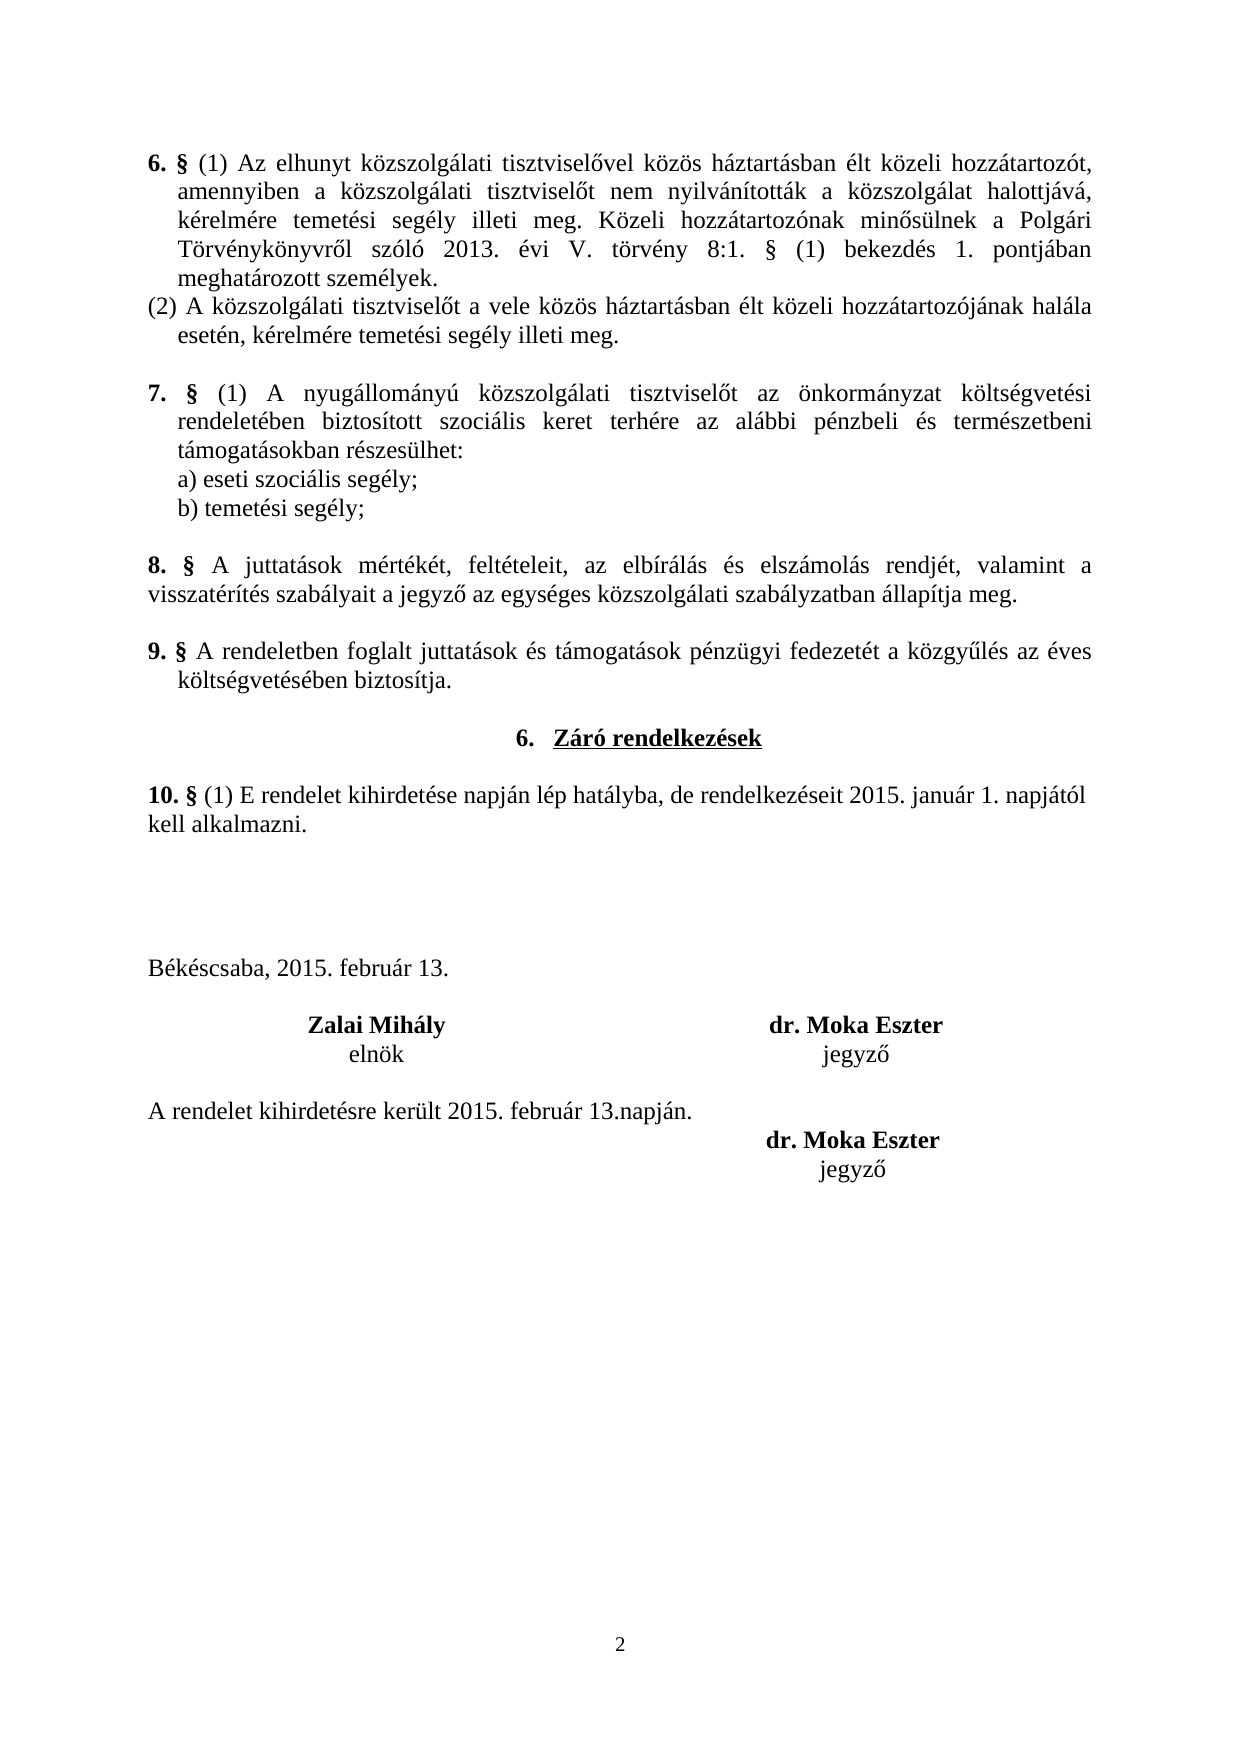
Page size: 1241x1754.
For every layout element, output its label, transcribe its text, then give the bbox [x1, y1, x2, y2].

text (2) A közszolgálati tisztviselőt a vele közös háztartásban élt közeli hozzátartozójának halála esetén, kérelmére temetési segély illeti meg. [148, 291, 1093, 349]
table_cell jegyző [613, 1154, 1093, 1183]
text 8. § A juttatások mértékét, feltételeit, az elbírálás és elszámolás rendjét, valamint a visszatérítés szabályait a jegyző az egységes közszolgálati szabályzatban állapítja meg. [148, 550, 1093, 608]
text 7. § (1) A nyugállományú közszolgálati tisztviselőt az önkormányzat költségvetési rendeletében biztosított szociális keret terhére az alábbi pénzbeli és természetbeni támogatásokban részesülhet: [148, 378, 1093, 464]
text 6. § (1) Az elhunyt közszolgálati tisztviselővel közös háztartásban élt közeli hozzátartozót, amennyiben a közszolgálati tisztviselőt nem nyilvánították a közszolgálat halottjává, kérelmére temetési segély illeti meg. Közeli hozzátartozónak minősülnek a Polgári Törvénykönyvről szóló 2013. évi V. törvény 8:1. § (1) bekezdés 1. pontjában meghatározott személyek. [148, 148, 1093, 291]
table_cell jegyző [616, 1039, 1096, 1068]
text A rendelet kihirdetésre került 2015. február 13.napján. [148, 1096, 1093, 1125]
text 10. § (1) E rendelet kihirdetése napján lép hatályba, de rendelkezéseit 2015. január 1. napjától kell alkalmazni. [148, 780, 1093, 838]
subtitle Záró rendelkezések [185, 723, 1093, 751]
text 9. § A rendeletben foglalt juttatások és támogatások pénzügyi fedezetét a közgyűlés az éves költségvetésében biztosítja. [148, 636, 1093, 694]
text Békéscsaba, 2015. február 13. [148, 953, 1093, 981]
table_header dr. Moka Eszter [613, 1125, 1093, 1154]
text a) eseti szociális segély; [177, 464, 1093, 493]
table_header dr. Moka Eszter [616, 1010, 1096, 1039]
table_header Zalai Mihály [136, 1010, 616, 1039]
text b) temetési segély; [177, 493, 1093, 521]
table_cell elnök [136, 1039, 616, 1068]
